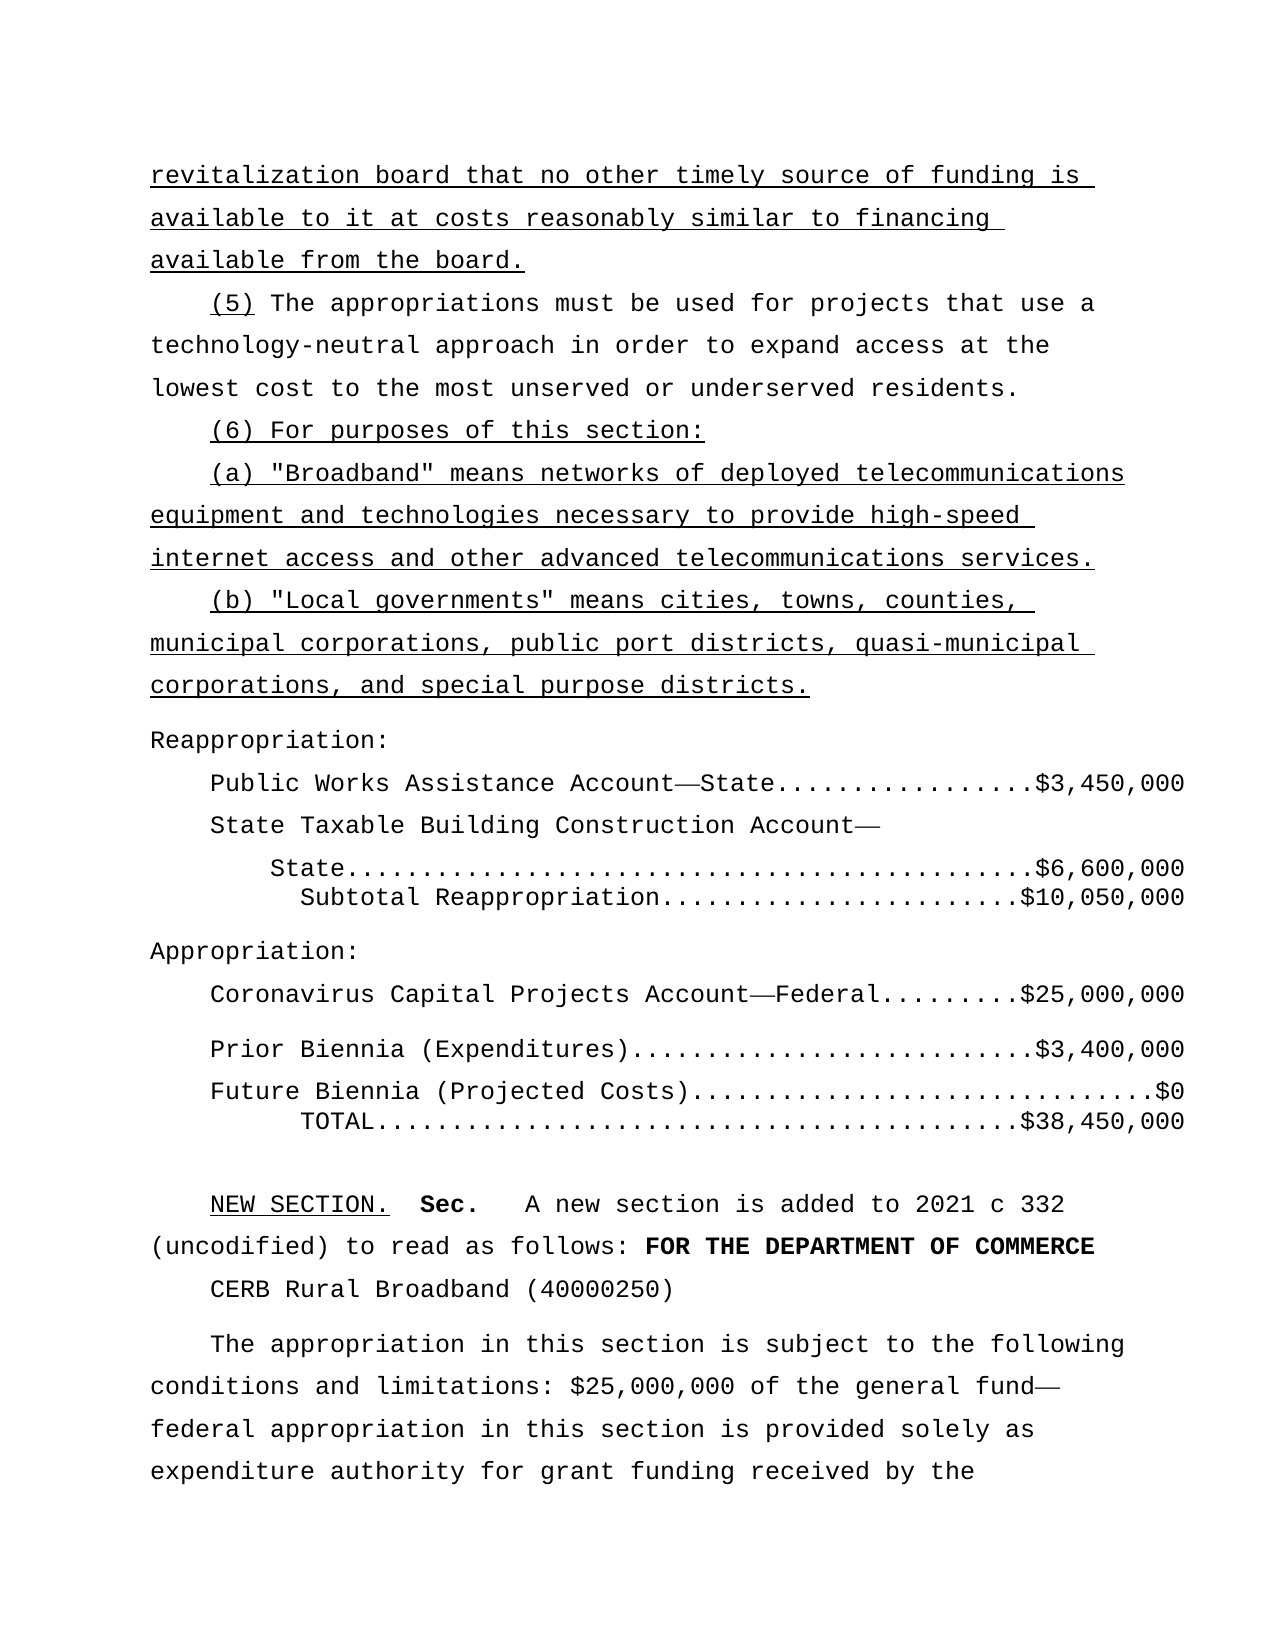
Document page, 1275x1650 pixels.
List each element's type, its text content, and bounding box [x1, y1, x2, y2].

text (b) "Local governments" means cities, towns, counties, municipal corporations, public port districts, quasi-municipal corporations, and special purpose districts. [150, 575, 1125, 702]
text Subtotal Reappropriation $10,050,000 [150, 885, 1125, 913]
text State $6,600,000 [150, 842, 1125, 885]
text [150, 1318, 1125, 1488]
text State Taxable Building Construction Account— [150, 800, 1125, 842]
text Prior Biennia (Expenditures) $3,400,000 [150, 1023, 1125, 1066]
text (5) The appropriations must be used for projects that use a technology-neutral approach in order to expand access at the lowest cost to the most unserved or underserved residents. [150, 277, 1125, 405]
text TOTAL $38,450,000 [150, 1108, 1125, 1137]
text Coronavirus Capital Projects Account—Federal $25,000,000 [150, 968, 1125, 1011]
text Reappropriation: [150, 715, 1125, 757]
text (a) "Broadband" means networks of deployed telecommunications equipment and technologies necessary to provide high-speed internet access and other advanced telecommunications services. [150, 447, 1125, 575]
text (6) For purposes of this section: [150, 405, 1125, 447]
text Public Works Assistance Account—State $3,450,000 [150, 757, 1125, 800]
text CERB Rural Broadband (40000250) [150, 1263, 1125, 1306]
text NEW SECTION. Sec. A new section is added to 2021 c 332 (uncodified) to read as follows: FOR THE DEPARTMENT OF COMMERCE [150, 1178, 1125, 1263]
text Future Biennia (Projected Costs) $0 [150, 1066, 1125, 1108]
text Appropriation: [150, 926, 1125, 968]
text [150, 150, 1125, 277]
